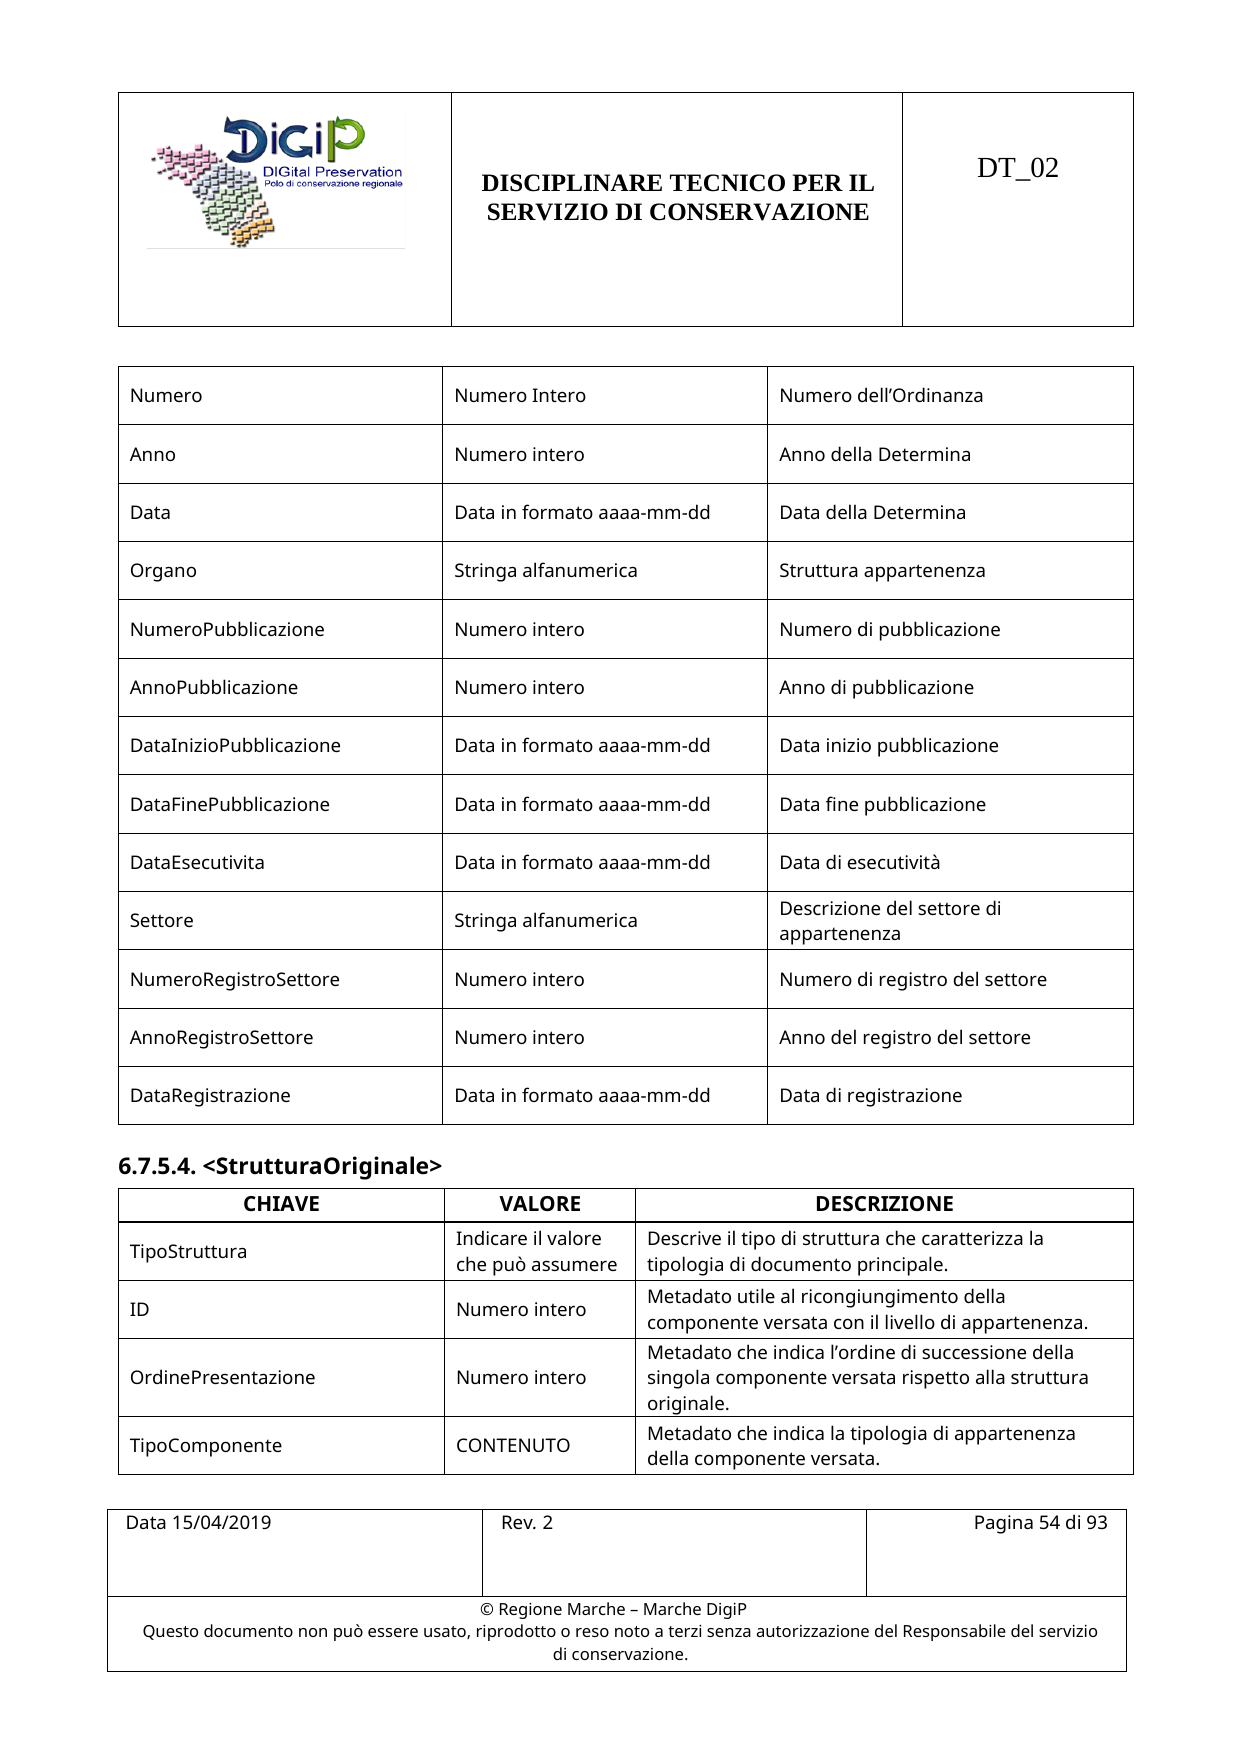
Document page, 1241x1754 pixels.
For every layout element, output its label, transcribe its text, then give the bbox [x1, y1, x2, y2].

table_cell Settore [119, 892, 442, 949]
table_cell Numero di registro del settore [768, 950, 1133, 1007]
table_cell Anno della Determina [768, 425, 1133, 482]
table_cell Numero [119, 367, 442, 424]
table_cell NumeroRegistroSettore [119, 950, 442, 1007]
table_cell Numero intero [443, 1009, 767, 1066]
table_cell Numero intero [445, 1281, 635, 1338]
table_header VALORE [445, 1189, 635, 1221]
table_cell Numero intero [443, 950, 767, 1007]
table_cell Data in formato aaaa-mm-dd [443, 484, 767, 541]
table_cell Organo [119, 542, 442, 599]
table_header DESCRIZIONE [636, 1189, 1133, 1221]
table_cell Descrizione del settore di appartenenza [768, 892, 1133, 949]
table_cell Data di esecutività [768, 834, 1133, 891]
table_cell Metadato utile al ricongiungimento della componente versata con il livello di appartenenza. [636, 1281, 1133, 1338]
table_cell Metadato che indica la tipologia di appartenenza della componente versata. [636, 1417, 1133, 1474]
subtitle 6.7.5.4. <StrutturaOriginale> [118, 1150, 1122, 1181]
table_cell Numero di pubblicazione [768, 600, 1133, 657]
table_cell Numero intero [445, 1339, 635, 1416]
table_cell Stringa alfanumerica [443, 892, 767, 949]
table_cell ID [119, 1281, 444, 1338]
table_cell Data fine pubblicazione [768, 775, 1133, 832]
table_cell Anno di pubblicazione [768, 659, 1133, 716]
table_cell CONTENUTO [445, 1417, 635, 1474]
table_cell Descrive il tipo di struttura che caratterizza la tipologia di documento principale. [636, 1223, 1133, 1280]
table_cell Data inizio pubblicazione [768, 717, 1133, 774]
table_cell Numero intero [443, 659, 767, 716]
table_cell Stringa alfanumerica [443, 542, 767, 599]
table_cell Anno [119, 425, 442, 482]
table_cell Data della Determina [768, 484, 1133, 541]
table_cell Metadato che indica l’ordine di successione della singola componente versata rispetto alla struttura originale. [636, 1339, 1133, 1416]
table_cell Numero intero [443, 425, 767, 482]
table_header CHIAVE [119, 1189, 444, 1221]
table_cell Indicare il valore che può assumere [445, 1223, 635, 1280]
table_cell Numero Intero [443, 367, 767, 424]
table_cell Numero intero [443, 600, 767, 657]
table_cell Data in formato aaaa-mm-dd [443, 717, 767, 774]
table_cell NumeroPubblicazione [119, 600, 442, 657]
table_cell DataInizioPubblicazione [119, 717, 442, 774]
table_cell Data [119, 484, 442, 541]
picture [146, 112, 406, 249]
table_cell Numero dell’Ordinanza [768, 367, 1133, 424]
table_cell Anno del registro del settore [768, 1009, 1133, 1066]
table_cell Data in formato aaaa-mm-dd [443, 775, 767, 832]
table_cell DataFinePubblicazione [119, 775, 442, 832]
table_cell Data in formato aaaa-mm-dd [443, 834, 767, 891]
table_cell Data di registrazione [768, 1067, 1133, 1124]
table_cell AnnoPubblicazione [119, 659, 442, 716]
table_cell OrdinePresentazione [119, 1339, 444, 1416]
table_cell TipoComponente [119, 1417, 444, 1474]
table_cell Struttura appartenenza [768, 542, 1133, 599]
table_cell TipoStruttura [119, 1223, 444, 1280]
table_cell DataEsecutivita [119, 834, 442, 891]
table_cell DataRegistrazione [119, 1067, 442, 1124]
table_cell Data in formato aaaa-mm-dd [443, 1067, 767, 1124]
table_cell AnnoRegistroSettore [119, 1009, 442, 1066]
